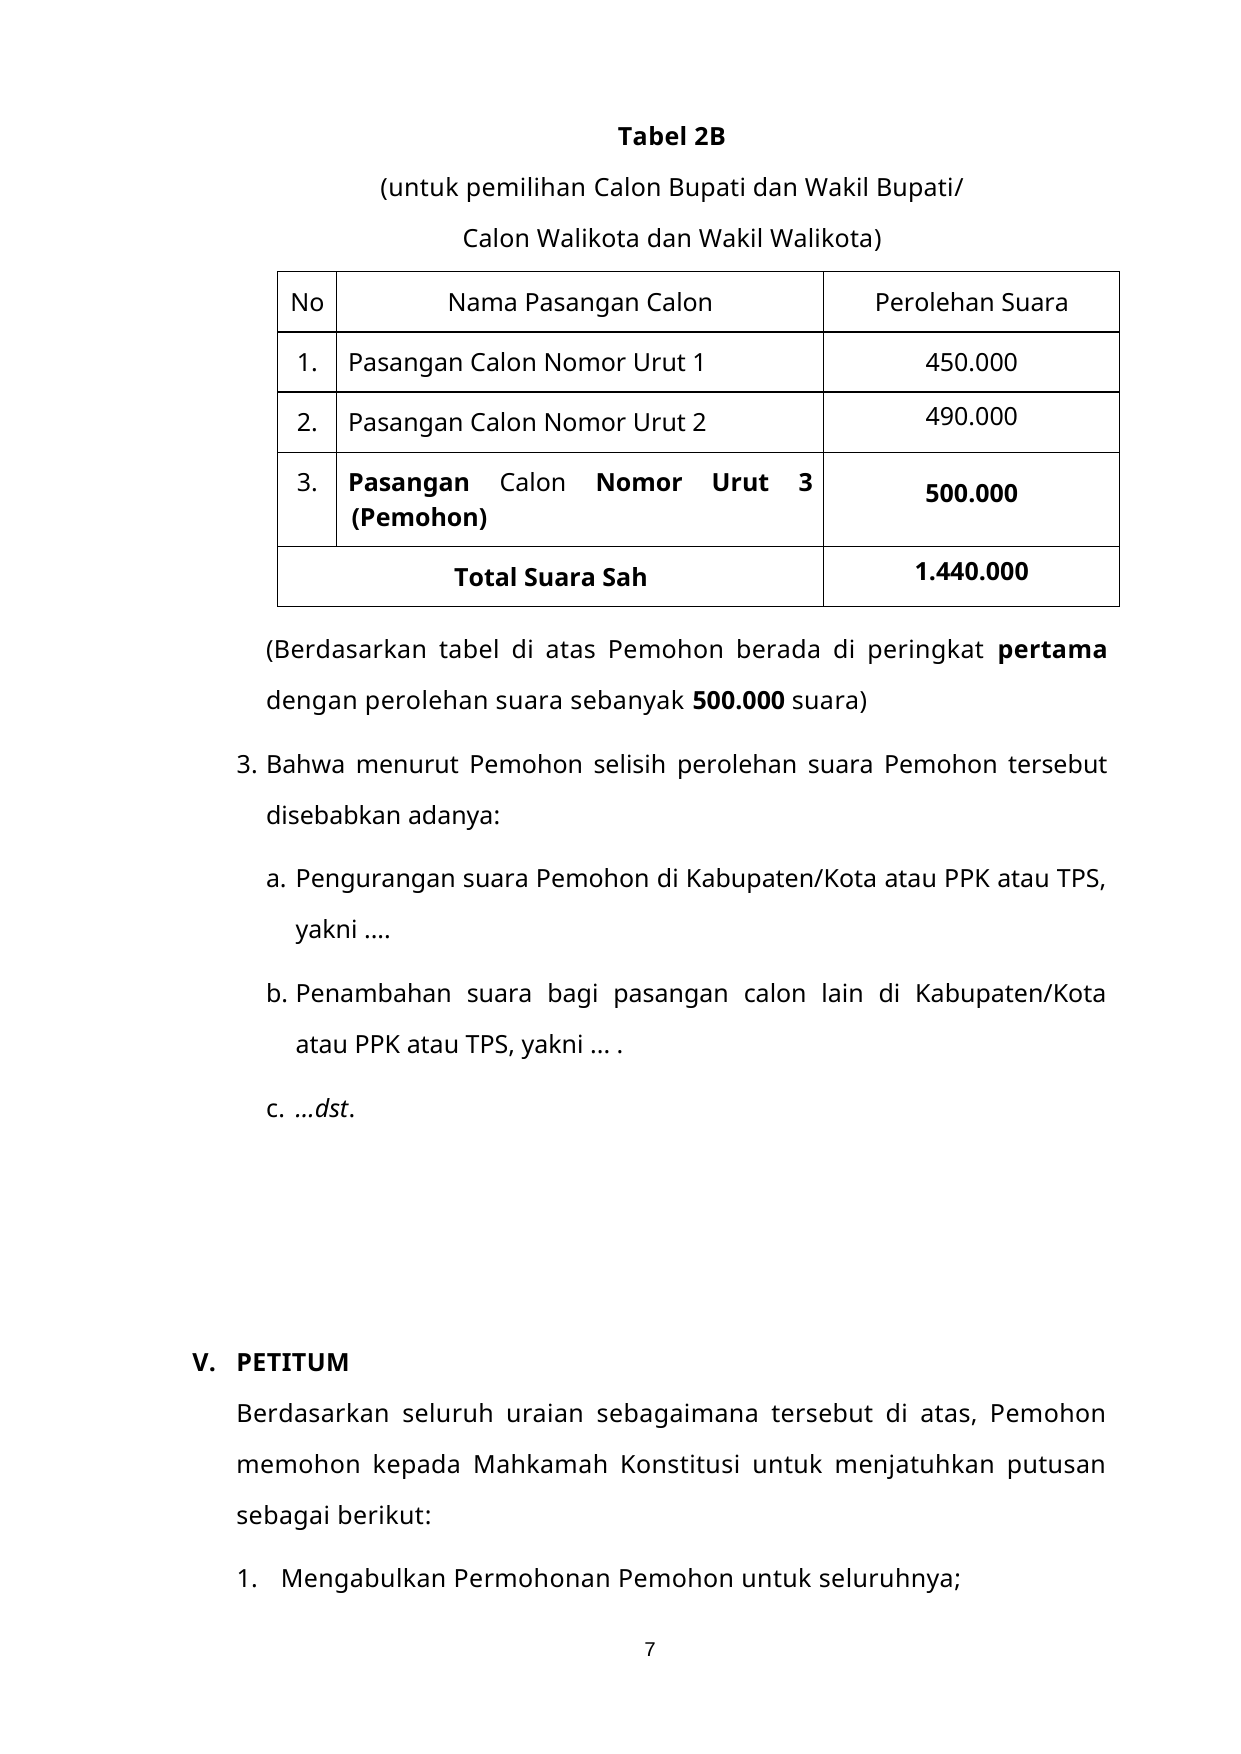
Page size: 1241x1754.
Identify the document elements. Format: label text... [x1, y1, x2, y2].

table_cell Total Suara Sah [278, 547, 823, 606]
table_cell Pasangan Calon Nomor Urut 2 [337, 393, 823, 452]
list PETITUM [192, 1344, 1107, 1378]
table_cell 490.000 [824, 393, 1119, 452]
table_header Nama Pasangan Calon [337, 272, 823, 331]
list Pengurangan suara Pemohon di Kabupaten/Kota atau PPK atau TPS, yakni .... [266, 861, 1107, 946]
table_cell Pasangan Calon Nomor Urut 1 [337, 333, 823, 391]
list (untuk pemilihan Calon Bupati dan Wakil Bupati/ [236, 169, 1107, 203]
table_header Perolehan Suara [824, 272, 1119, 331]
table_cell 2. [278, 393, 336, 452]
table_cell 500.000 [824, 453, 1119, 546]
list (Berdasarkan tabel di atas Pemohon berada di peringkat pertama dengan perolehan suara sebanyak 500.000 suara) [266, 632, 1107, 717]
text Berdasarkan seluruh uraian sebagaimana tersebut di atas, Pemohon memohon kepada Mahkamah Konstitusi untuk menjatuhkan putusan sebagai berikut: [236, 1395, 1107, 1532]
list …dst. [266, 1090, 1107, 1124]
table_cell Pasangan Calon Nomor Urut 3 (Pemohon) [337, 453, 823, 546]
list Calon Walikota dan Wakil Walikota) [236, 220, 1107, 254]
list Mengabulkan Permohonan Pemohon untuk seluruhnya; [236, 1561, 1107, 1595]
table_cell 1.440.000 [824, 547, 1119, 606]
list Penambahan suara bagi pasangan calon lain di Kabupaten/Kota atau PPK atau TPS, yakni ... . [266, 976, 1107, 1061]
table_header No [278, 272, 336, 331]
table_cell 3. [278, 453, 336, 546]
table_cell 450.000 [824, 333, 1119, 391]
list Tabel 2B [236, 118, 1107, 152]
table_cell 1. [278, 333, 336, 391]
list Bahwa menurut Pemohon selisih perolehan suara Pemohon tersebut disebabkan adanya: [236, 746, 1107, 832]
